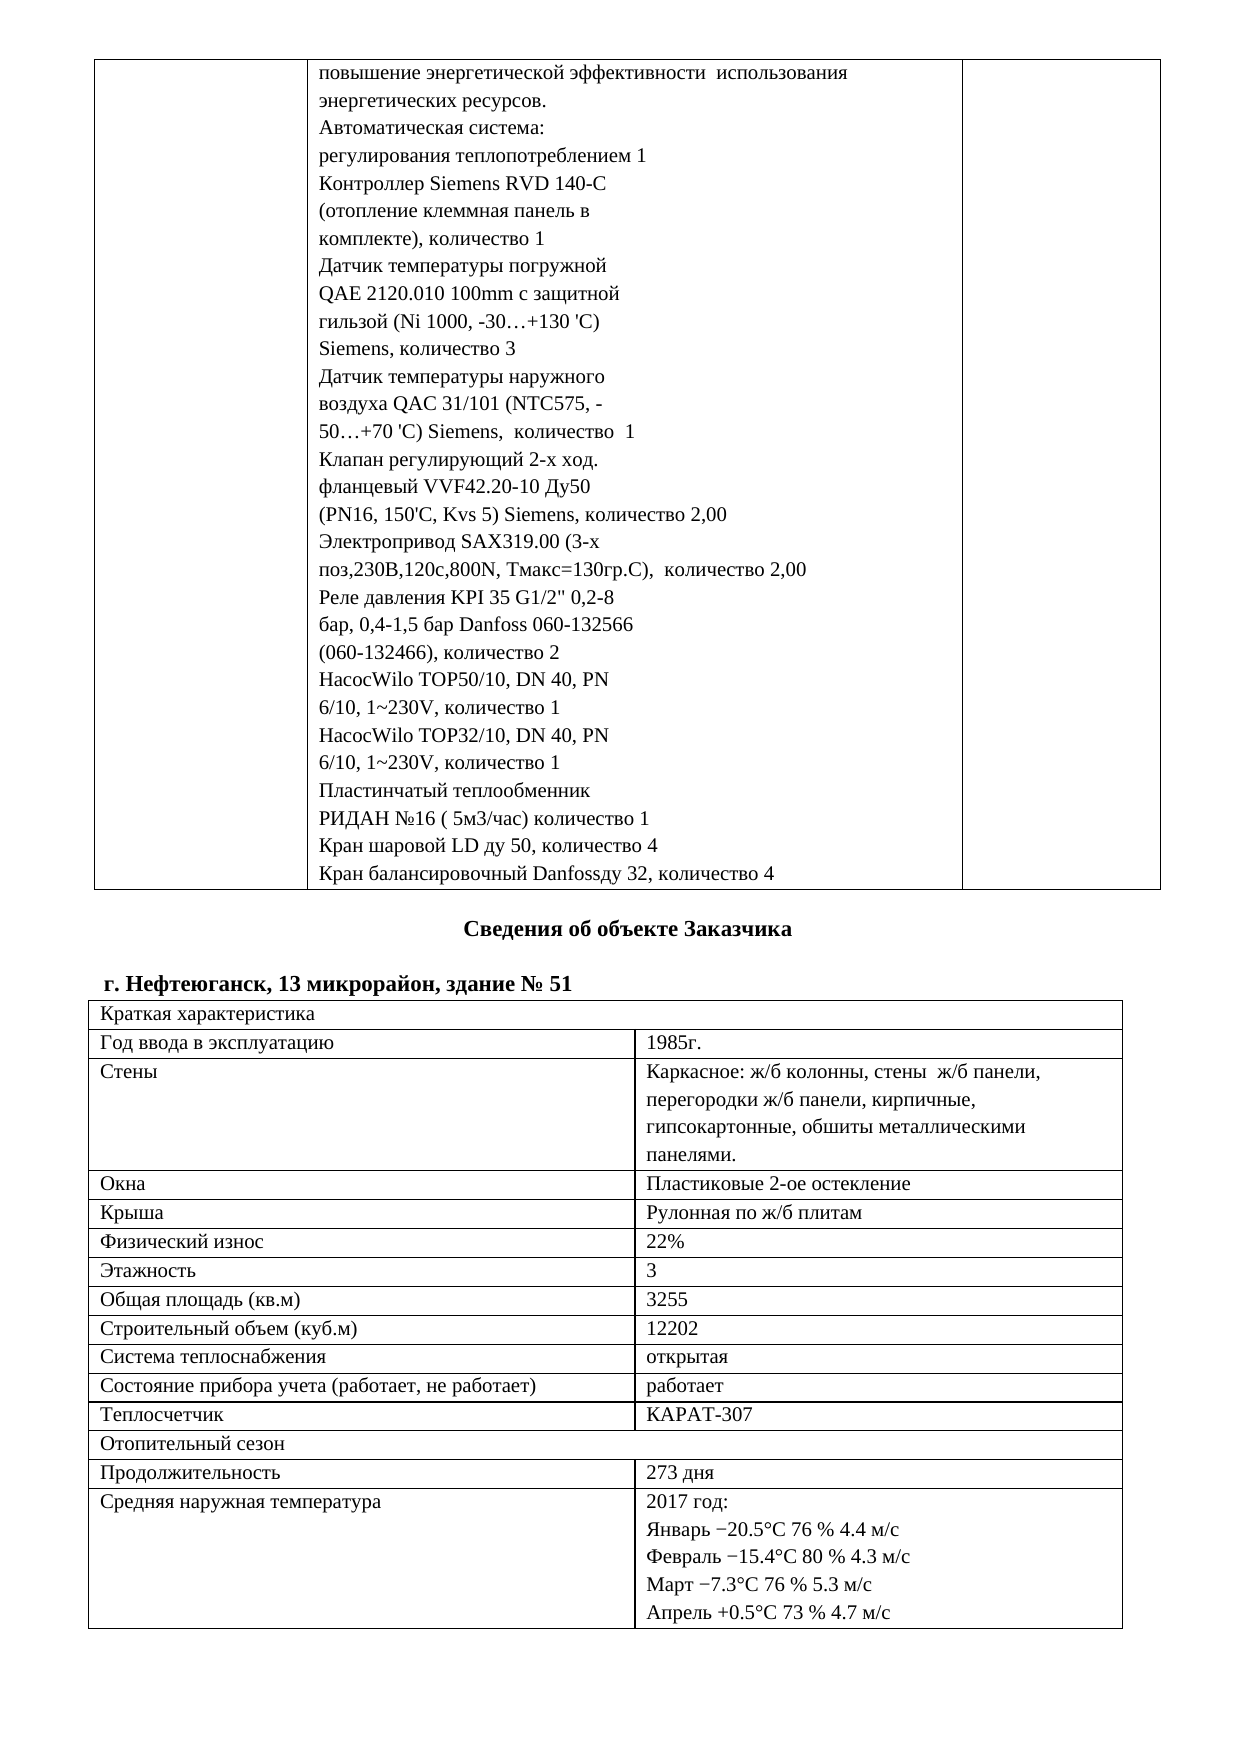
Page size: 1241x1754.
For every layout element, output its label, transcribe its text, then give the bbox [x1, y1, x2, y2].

table_cell 3 [636, 1258, 1122, 1286]
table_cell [963, 60, 1160, 888]
table_cell Стены [89, 1059, 634, 1170]
table_cell КАРАТ-307 [636, 1403, 1122, 1430]
table_cell 22% [636, 1229, 1122, 1257]
table_cell открытая [636, 1345, 1122, 1372]
table_cell работает [636, 1374, 1122, 1401]
table_cell 12202 [636, 1316, 1122, 1343]
table_cell Пластиковые 2-ое остекление [636, 1171, 1122, 1199]
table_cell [308, 60, 962, 888]
table_header Краткая характеристика [89, 1001, 1122, 1029]
text г. Нефтеюганск, 13 микрорайон, здание № 51 [103, 970, 1152, 996]
text Сведения об объекте Заказчика [103, 914, 1152, 941]
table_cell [89, 1489, 634, 1628]
table_cell Физический износ [89, 1229, 634, 1257]
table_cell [95, 60, 307, 888]
table_cell Состояние прибора учета (работает, не работает) [89, 1374, 634, 1401]
table_cell Строительный объем (куб.м) [89, 1316, 634, 1343]
table_cell Отопительный сезон [89, 1431, 1122, 1459]
table_cell Крыша [89, 1200, 634, 1228]
table_cell Этажность [89, 1258, 634, 1286]
table_cell 1985г. [636, 1030, 1122, 1058]
table_cell Год ввода в эксплуатацию [89, 1030, 634, 1058]
table_cell Общая площадь (кв.м) [89, 1287, 634, 1314]
table_cell Теплосчетчик [89, 1403, 634, 1430]
table_cell 3255 [636, 1287, 1122, 1314]
table_cell 273 дня [636, 1460, 1122, 1488]
table_cell Рулонная по ж/б плитам [636, 1200, 1122, 1228]
table_cell Продолжительность [89, 1460, 634, 1488]
table_cell Система теплоснабжения [89, 1345, 634, 1372]
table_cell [636, 1489, 1122, 1628]
table_cell Окна [89, 1171, 634, 1199]
table_cell Каркасное: ж/б колонны, стены ж/б панели, перегородки ж/б панели, кирпичные, гипсокартонные, обшиты металлическими панелями. [636, 1059, 1122, 1170]
